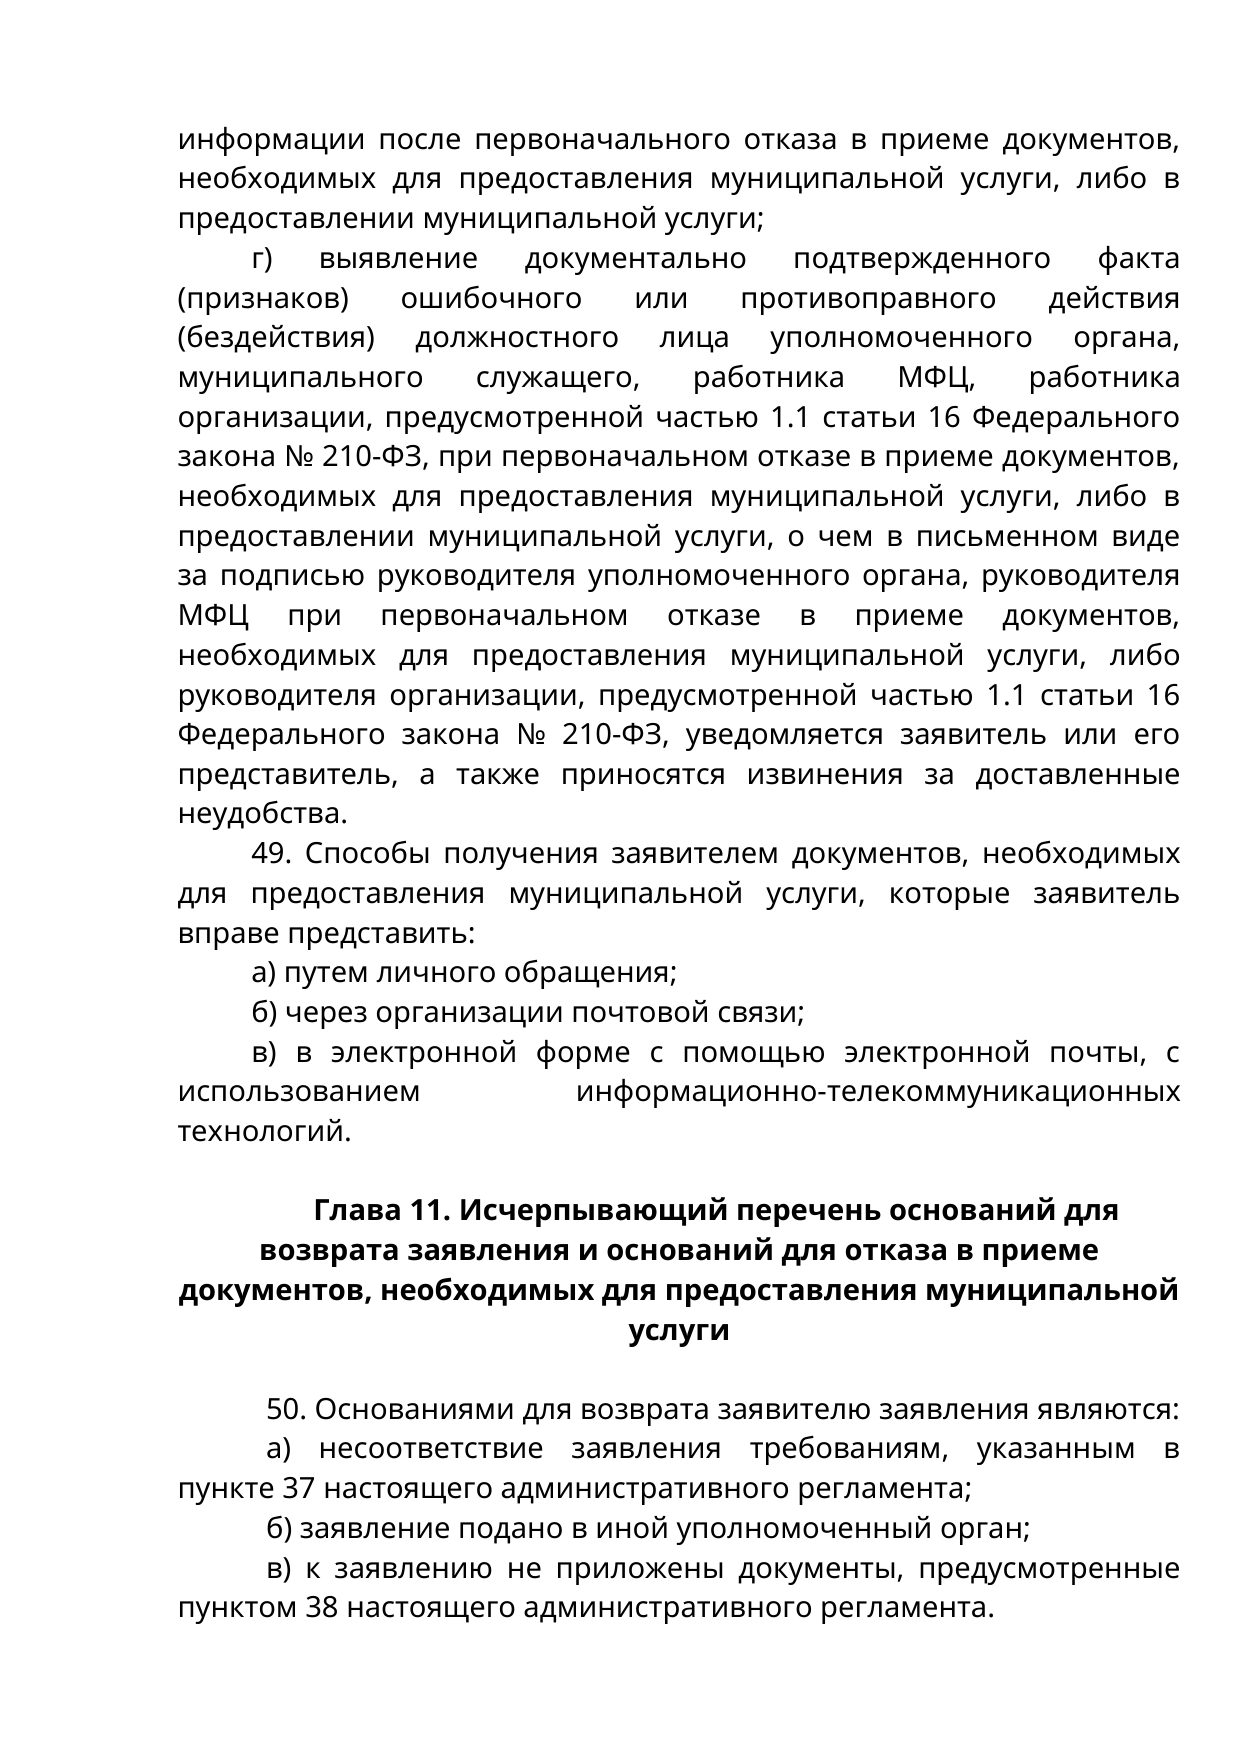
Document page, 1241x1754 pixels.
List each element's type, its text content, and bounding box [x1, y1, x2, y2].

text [177, 118, 1181, 237]
text в) к заявлению не приложены документы, предусмотренные пунктом 38 настоящего административного регламента. [177, 1547, 1181, 1626]
text г) выявление документально подтвержденного факта (признаков) ошибочного или противоправного действия (бездействия) должностного лица уполномоченного органа, муниципального служащего, работника МФЦ, работника организации, предусмотренной частью 1.1 статьи 16 Федерального закона № 210-ФЗ, при первоначальном отказе в приеме документов, необходимых для предоставления муниципальной услуги, либо в предоставлении муниципальной услуги, о чем в письменном виде за подписью руководителя уполномоченного органа, руководителя МФЦ при первоначальном отказе в приеме документов, необходимых для предоставления муниципальной услуги, либо руководителя организации, предусмотренной частью 1.1 статьи 16 Федерального закона № 210-ФЗ, уведомляется заявитель или его представитель, а также приносятся извинения за доставленные неудобства. [177, 237, 1181, 832]
text б) через организации почтовой связи; [177, 991, 1181, 1031]
text в) в электронной форме с помощью электронной почты, с использованием информационно-телекоммуникационных технологий. [177, 1031, 1181, 1150]
text б) заявление подано в иной уполномоченный орган; [177, 1507, 1181, 1547]
text 49. Способы получения заявителем документов, необходимых для предоставления муниципальной услуги, которые заявитель вправе представить: [177, 832, 1181, 952]
text 50. Основаниями для возврата заявителю заявления являются: [177, 1388, 1181, 1428]
text а) путем личного обращения; [177, 952, 1181, 991]
text Глава 11. Исчерпывающий перечень оснований для возврата заявления и оснований для отказа в приеме документов, необходимых для предоставления муниципальной услуги [177, 1190, 1181, 1348]
text а) несоответствие заявления требованиям, указанным в пункте 37 настоящего административного регламента; [177, 1428, 1181, 1507]
